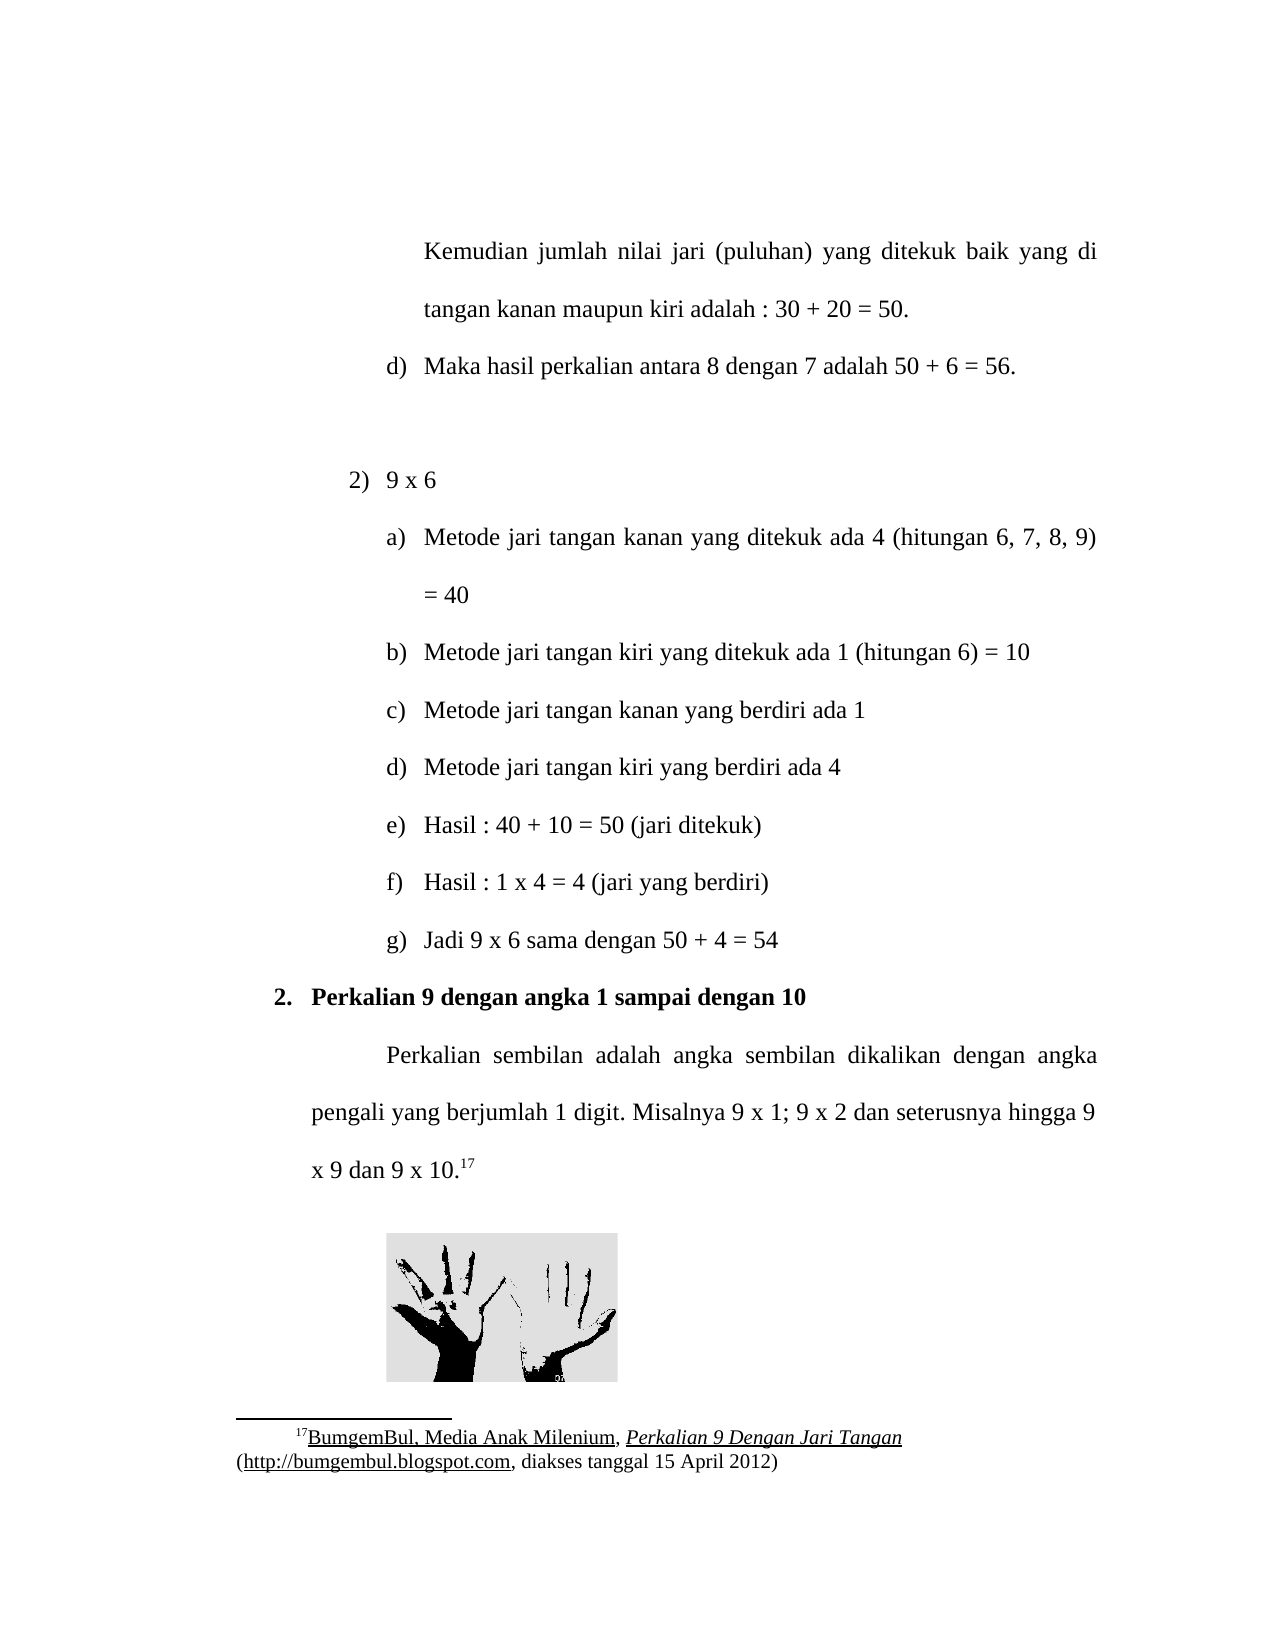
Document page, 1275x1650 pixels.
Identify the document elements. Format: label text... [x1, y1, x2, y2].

list Metode jari tangan kanan yang ditekuk ada 4 (hitungan 6, 7, 8, 9) = 40 [386, 522, 1098, 608]
list Jadi 9 x 6 sama dengan 50 + 4 = 54 [386, 925, 1098, 953]
list Maka hasil perkalian antara 8 dengan 7 adalah 50 + 6 = 56. [386, 351, 1098, 380]
list Metode jari tangan kiri yang berdiri ada 4 [386, 752, 1098, 781]
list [386, 236, 1098, 322]
list Hasil : 1 x 4 = 4 (jari yang berdiri) [386, 867, 1098, 896]
list Hasil : 40 + 10 = 50 (jari ditekuk) [386, 810, 1098, 838]
list Metode jari tangan kiri yang ditekuk ada 1 (hitungan 6) = 10 [386, 637, 1098, 666]
list Metode jari tangan kanan yang berdiri ada 1 [386, 695, 1098, 723]
list Perkalian 9 dengan angka 1 sampai dengan 10 [274, 982, 1098, 1011]
list 9 x 6 [349, 465, 1098, 493]
text Perkalian sembilan adalah angka sembilan dikalikan dengan angka pengali yang berjumlah 1 digit. Misalnya 9 x 1; 9 x 2 dan seterusnya hingga 9 x 9 dan 9 x 10. [311, 1040, 1098, 1183]
